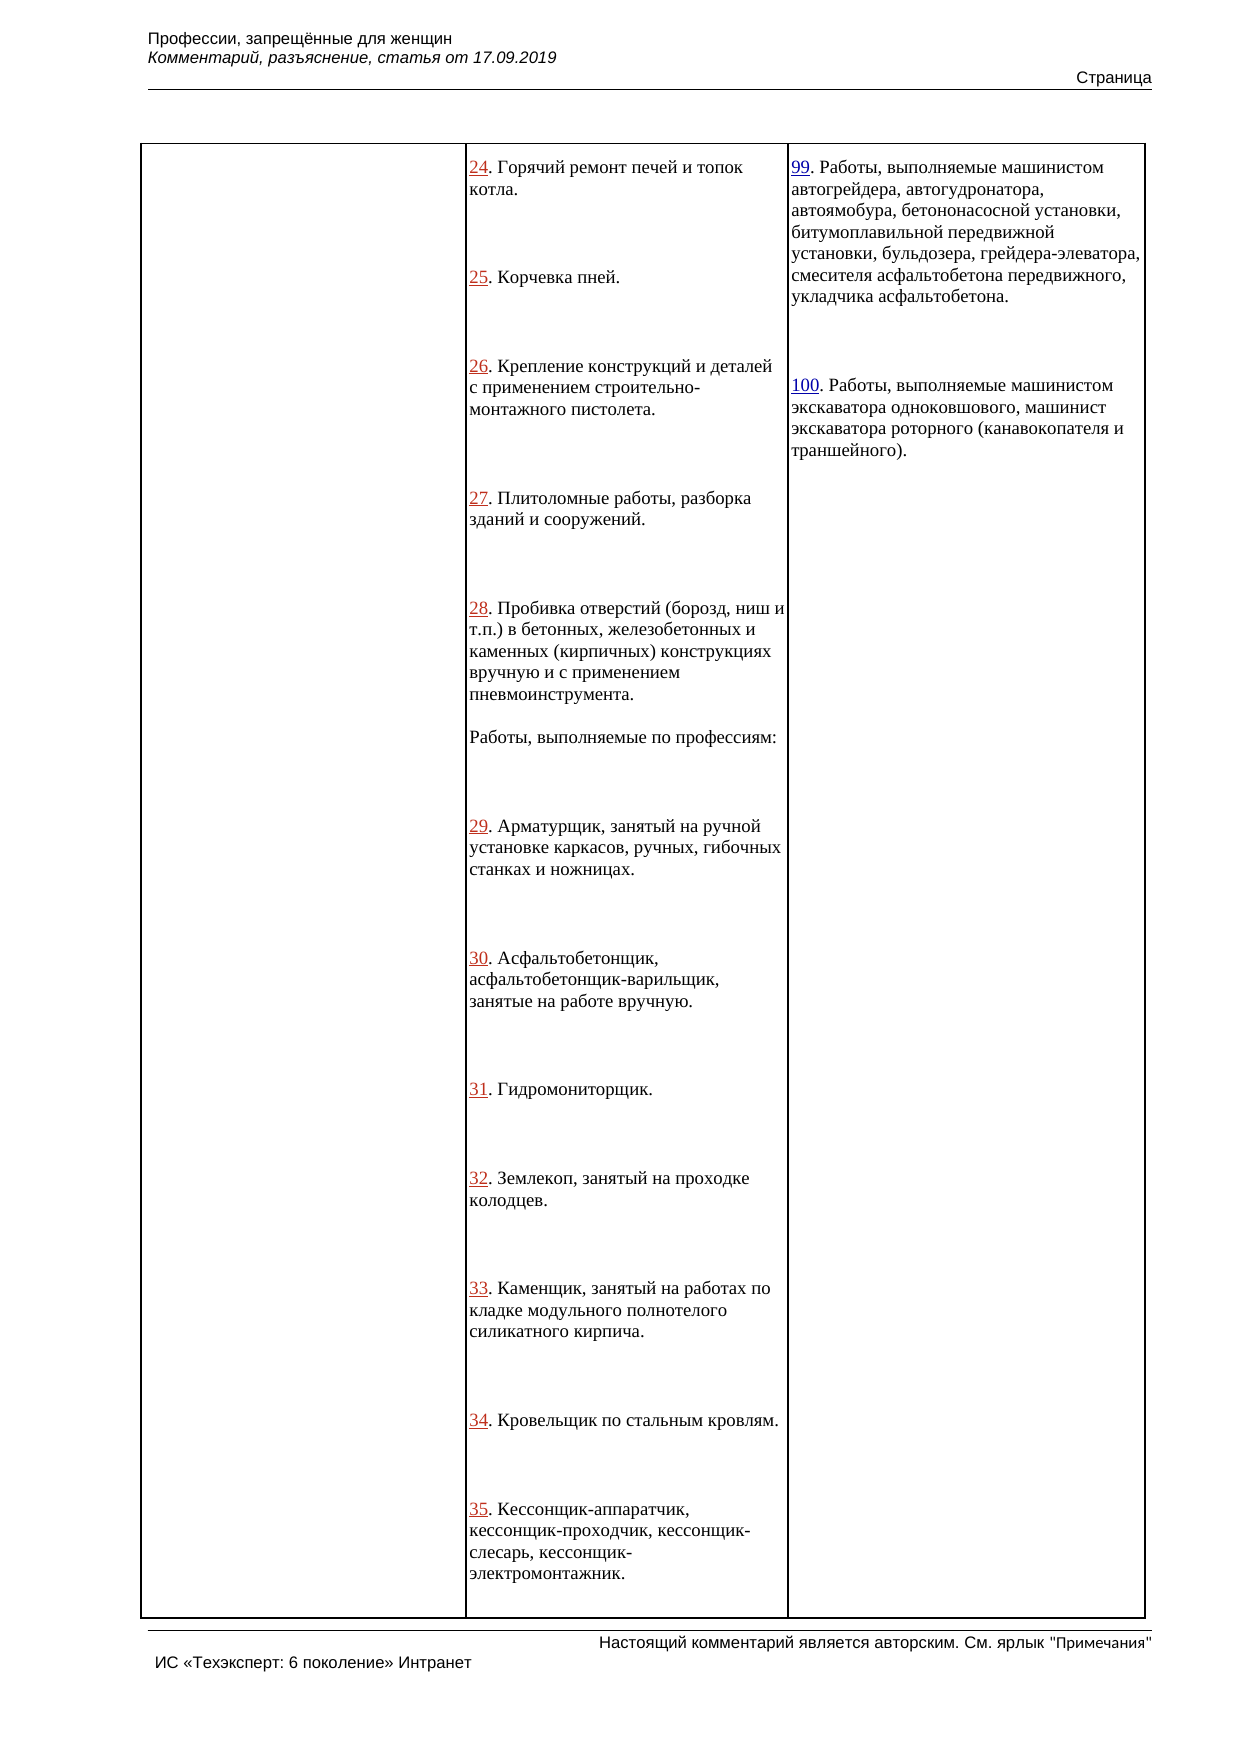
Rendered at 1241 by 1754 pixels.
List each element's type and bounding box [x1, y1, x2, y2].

table_header [789, 144, 1144, 1617]
table_header [467, 144, 787, 1617]
table_header [142, 144, 465, 1617]
